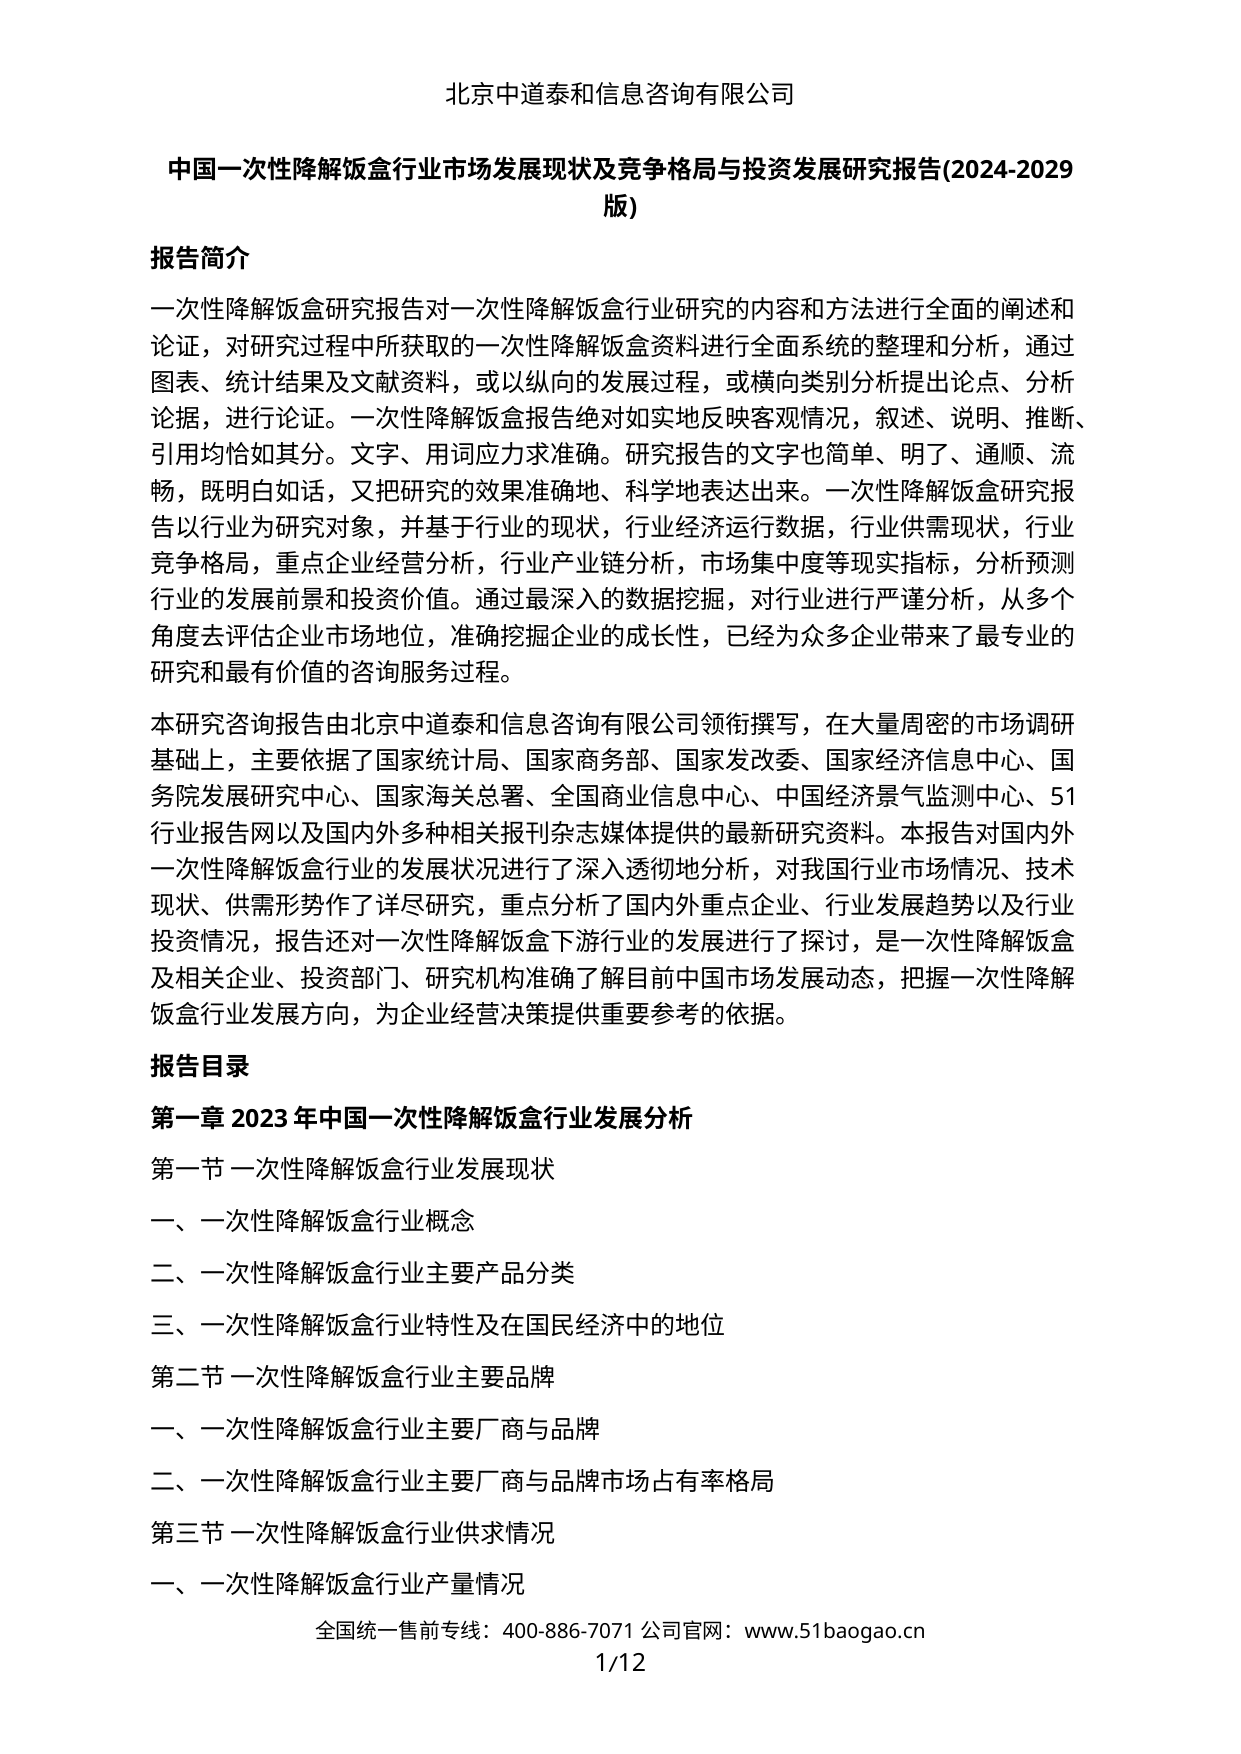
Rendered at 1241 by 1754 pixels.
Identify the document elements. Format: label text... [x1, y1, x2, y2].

text 一、一次性降解饭盒行业主要厂商与品牌 [150, 1409, 1090, 1446]
text 一、一次性降解饭盒行业产量情况 [150, 1565, 1090, 1601]
text 第三节 一次性降解饭盒行业供求情况 [150, 1513, 1090, 1549]
text 二、一次性降解饭盒行业主要厂商与品牌市场占有率格局 [150, 1461, 1090, 1497]
text 报告简介 [150, 238, 1090, 274]
text 报告目录 [150, 1046, 1090, 1082]
text 中国一次性降解饭盒行业市场发展现状及竞争格局与投资发展研究报告(2024-2029版) [150, 150, 1090, 222]
text 第二节 一次性降解饭盒行业主要品牌 [150, 1357, 1090, 1394]
text 第一章 2023年中国一次性降解饭盒行业发展分析 [150, 1098, 1090, 1134]
text 本研究咨询报告由北京中道泰和信息咨询有限公司领衔撰写，在大量周密的市场调研基础上，主要依据了国家统计局、国家商务部、国家发改委、国家经济信息中心、国务院发展研究中心、国家海关总署、全国商业信息中心、中国经济景气监测中心、51行业报告网以及国内外多种相关报刊杂志媒体提供的最新研究资料。本报告对国内外一次性降解饭盒行业的发展状况进行了深入透彻地分析，对我国行业市场情况、技术现状、供需形势作了详尽研究，重点分析了国内外重点企业、行业发展趋势以及行业投资情况，报告还对一次性降解饭盒下游行业的发展进行了探讨，是一次性降解饭盒及相关企业、投资部门、研究机构准确了解目前中国市场发展动态，把握一次性降解饭盒行业发展方向，为企业经营决策提供重要参考的依据。 [150, 704, 1090, 1031]
text 三、一次性降解饭盒行业特性及在国民经济中的地位 [150, 1306, 1090, 1342]
text 第一节 一次性降解饭盒行业发展现状 [150, 1150, 1090, 1186]
text 一、一次性降解饭盒行业概念 [150, 1202, 1090, 1238]
text 二、一次性降解饭盒行业主要产品分类 [150, 1254, 1090, 1290]
text 一次性降解饭盒研究报告对一次性降解饭盒行业研究的内容和方法进行全面的阐述和论证，对研究过程中所获取的一次性降解饭盒资料进行全面系统的整理和分析，通过图表、统计结果及文献资料，或以纵向的发展过程，或横向类别分析提出论点、分析论据，进行论证。一次性降解饭盒报告绝对如实地反映客观情况，叙述、说明、推断、引用均恰如其分。文字、用词应力求准确。研究报告的文字也简单、明了、通顺、流畅，既明白如话，又把研究的效果准确地、科学地表达出来。一次性降解饭盒研究报告以行业为研究对象，并基于行业的现状，行业经济运行数据，行业供需现状，行业竞争格局，重点企业经营分析，行业产业链分析，市场集中度等现实指标，分析预测行业的发展前景和投资价值。通过最深入的数据挖掘，对行业进行严谨分析，从多个角度去评估企业市场地位，准确挖掘企业的成长性，已经为众多企业带来了最专业的研究和最有价值的咨询服务过程。 [150, 290, 1090, 689]
